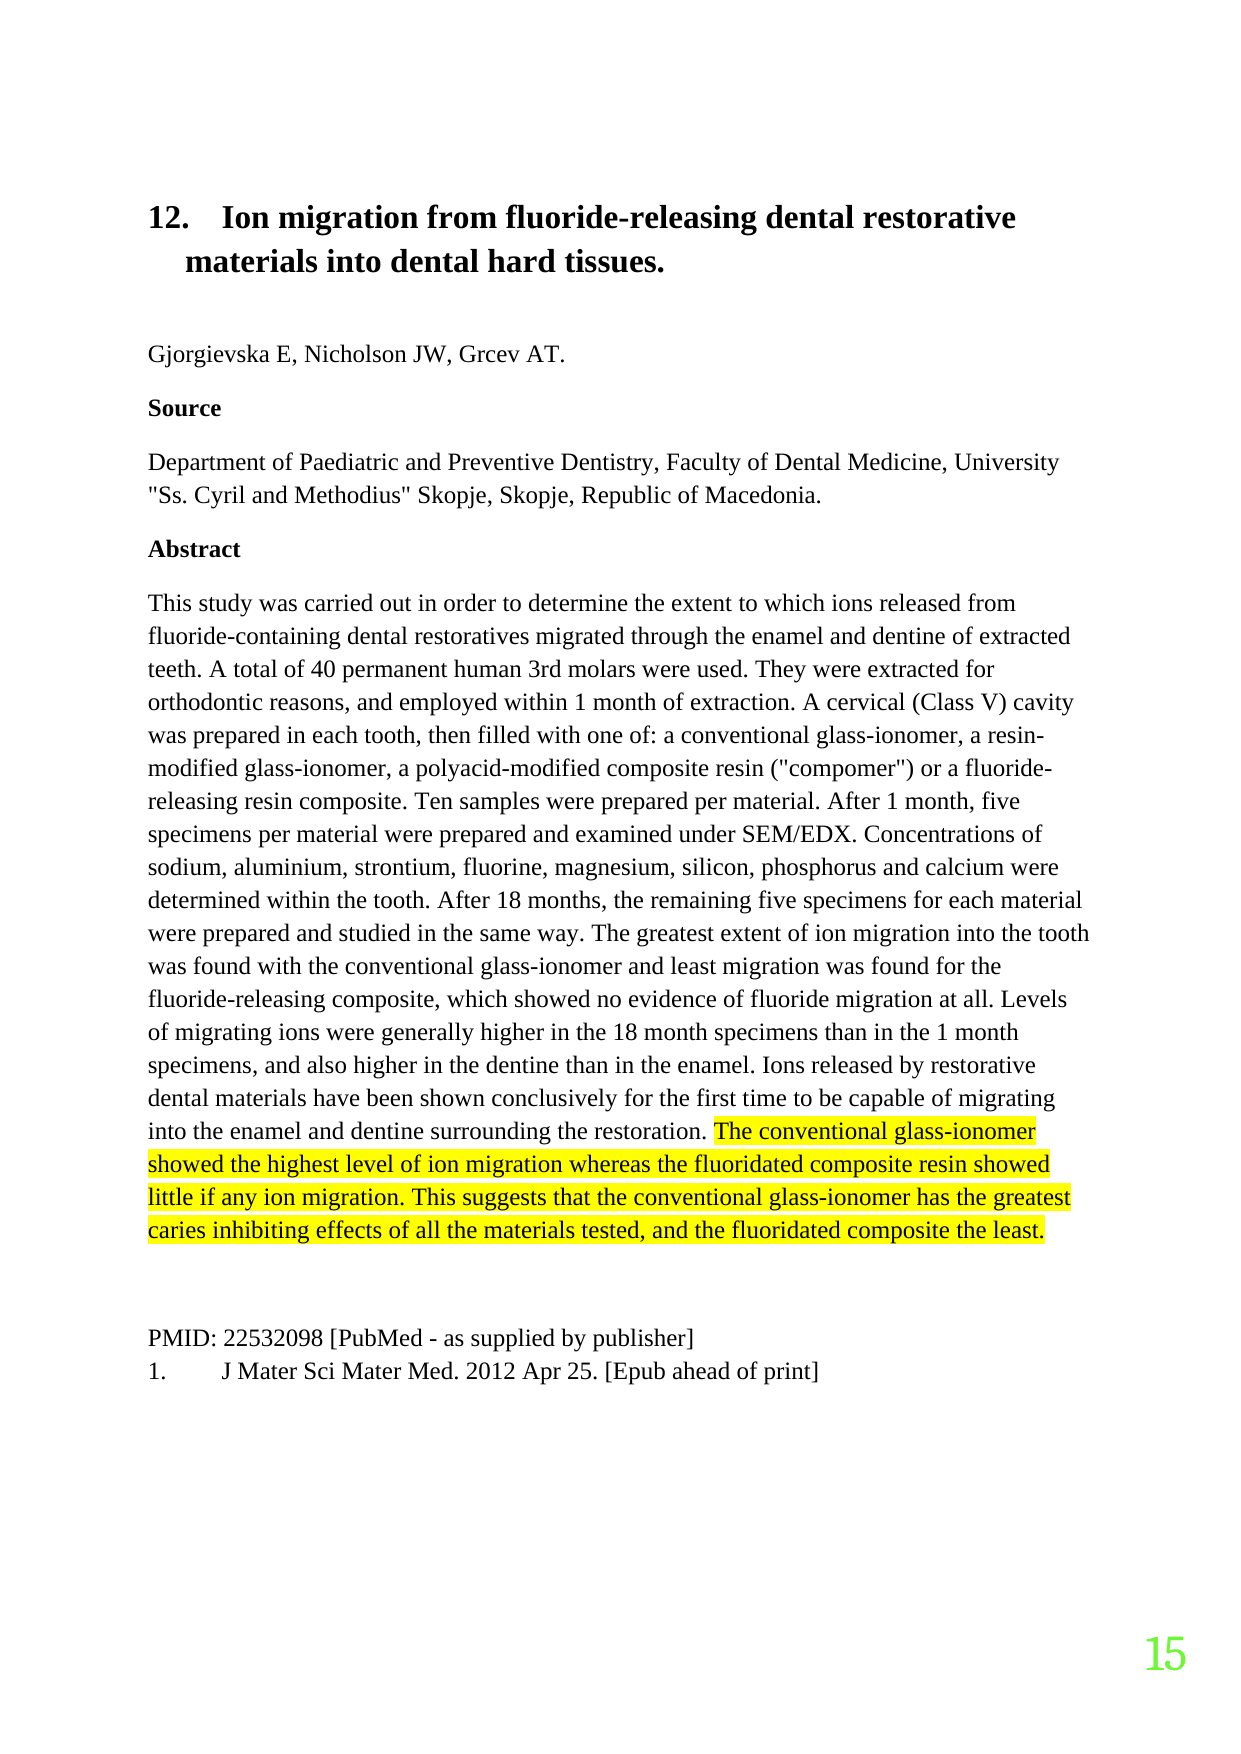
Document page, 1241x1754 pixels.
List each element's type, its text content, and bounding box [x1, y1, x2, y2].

text Gjorgievska E, Nicholson JW, Grcev AT. [148, 339, 1093, 368]
text Source [148, 393, 1093, 422]
text This study was carried out in order to determine the extent to which ions released from fluoride-containing dental restoratives migrated through the enamel and dentine of extracted teeth. A total of 40 permanent human 3rd molars were used. They were extracted for orthodontic reasons, and employed within 1 month of extraction. A cervical (Class V) cavity was prepared in each tooth, then filled with one of: a conventional glass-ionomer, a resin-modified glass-ionomer, a polyacid-modified composite resin ("compomer") or a fluoride-releasing resin composite. Ten samples were prepared per material. After 1 month, five specimens per material were prepared and examined under SEM/EDX. Concentrations of sodium, aluminium, strontium, fluorine, magnesium, silicon, phosphorus and calcium were determined within the tooth. After 18 months, the remaining five specimens for each material were prepared and studied in the same way. The greatest extent of ion migration into the tooth was found with the conventional glass-ionomer and least migration was found for the fluoride-releasing composite, which showed no evidence of fluoride migration at all. Levels of migrating ions were generally higher in the 18 month specimens than in the 1 month specimens, and also higher in the dentine than in the enamel. Ions released by restorative dental materials have been shown conclusively for the first time to be capable of migrating into the enamel and dentine surrounding the restoration. The conventional glass-ionomer showed the highest level of ion migration whereas the fluoridated composite resin showed little if any ion migration. This suggests that the conventional glass-ionomer has the greatest caries inhibiting effects of all the materials tested, and the fluoridated composite the least. [148, 588, 1093, 1244]
text Department of Paediatric and Preventive Dentistry, Faculty of Dental Medicine, University "Ss. Cyril and Methodius" Skopje, Skopje, Republic of Macedonia. [148, 447, 1093, 509]
text Abstract [148, 534, 1093, 563]
text PMID: 22532098 [PubMed - as supplied by publisher] 1. J Mater Sci Mater Med. 2012 Apr 25. [Epub ahead of print] [148, 1323, 1093, 1385]
subtitle Ion migration from fluoride-releasing dental restorative materials into dental hard tissues. [148, 198, 1093, 280]
